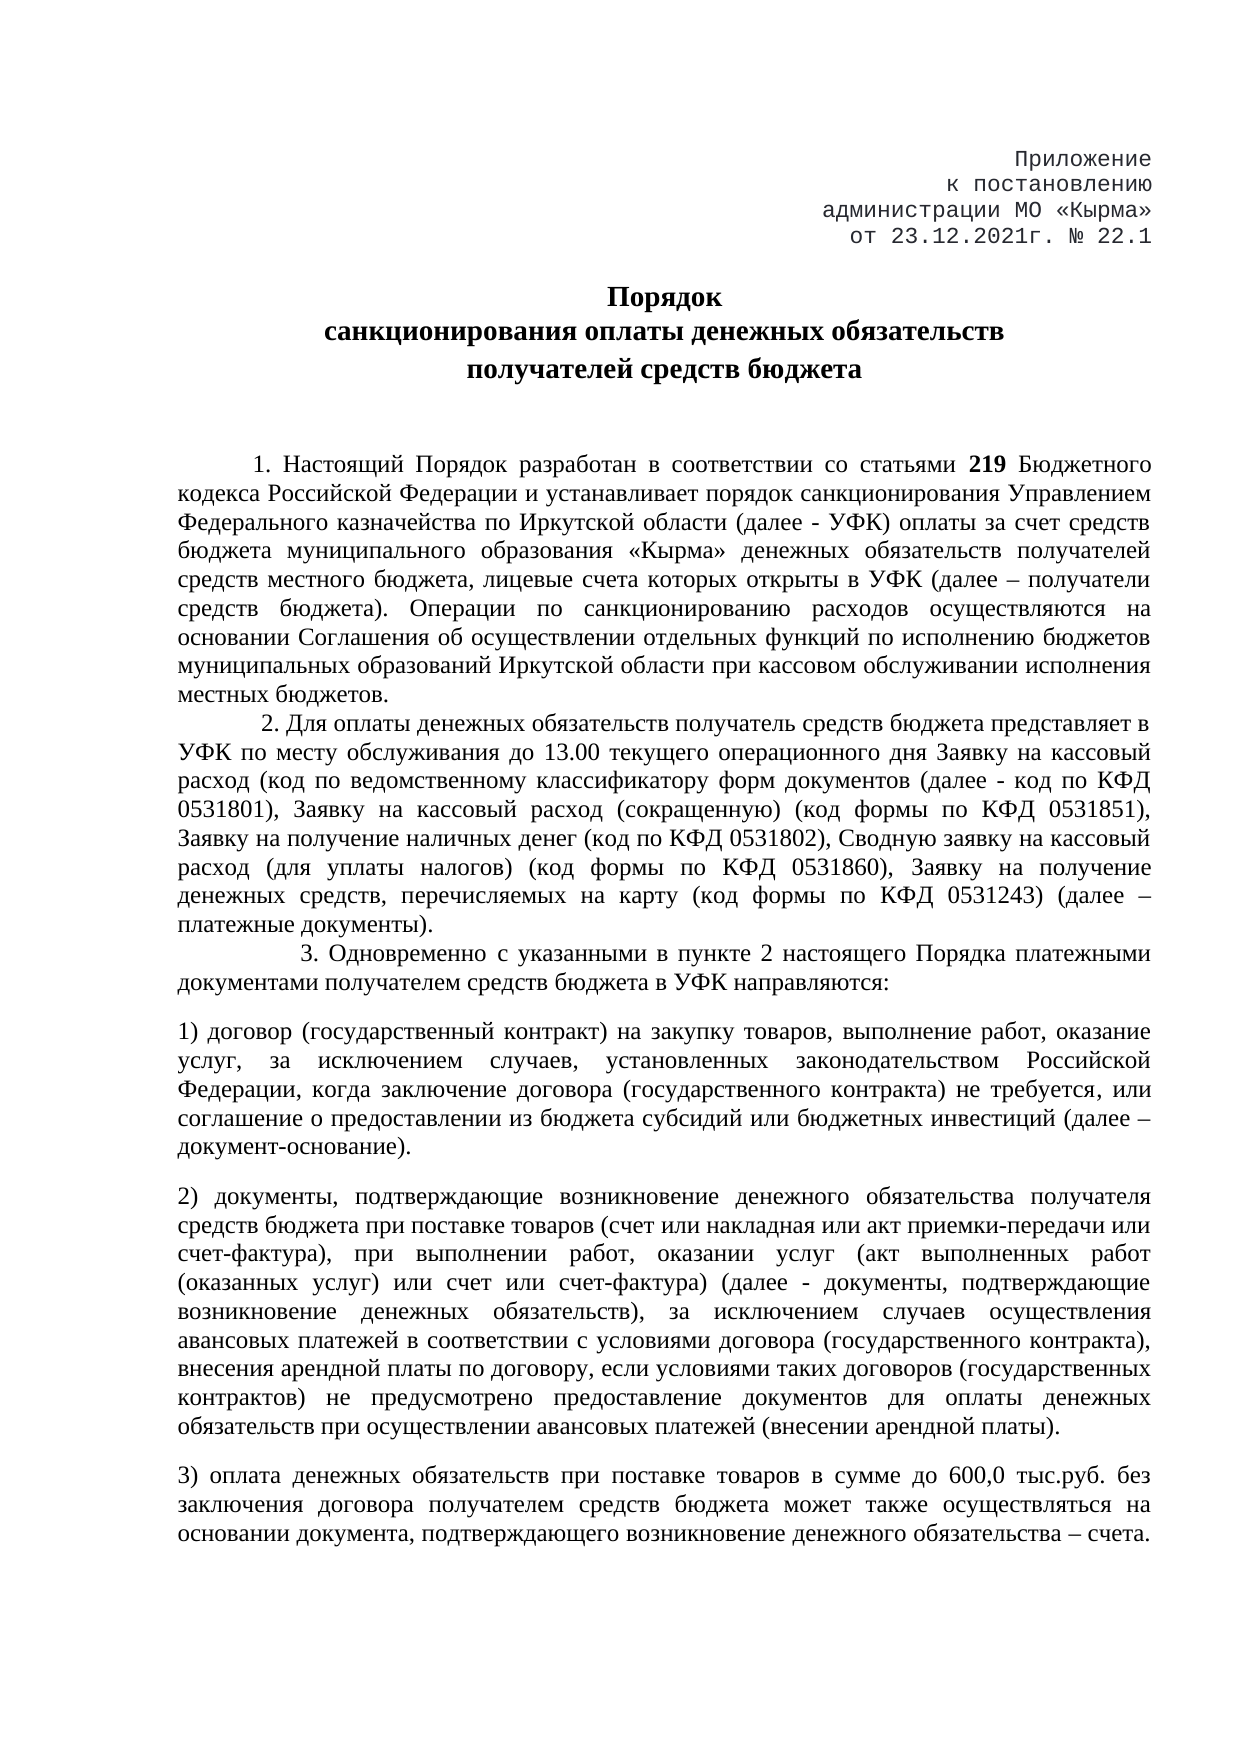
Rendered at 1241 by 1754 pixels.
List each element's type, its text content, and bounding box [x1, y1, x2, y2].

text Приложение [177, 147, 1152, 173]
text 3. Одновременно с указанными в пункте 2 настоящего Порядка платежными документами получателем средств бюджета в УФК направляются: [177, 938, 1152, 996]
text получателей средств бюджета [177, 351, 1152, 385]
text 1) договор (государственный контракт) на закупку товаров, выполнение работ, оказание услуг, за исключением случаев, установленных законодательством Российской Федерации, когда заключение договора (государственного контракта) не требуется, или соглашение о предоставлении из бюджета субсидий или бюджетных инвестиций (далее – документ-основание). [177, 1016, 1152, 1160]
text 1. Настоящий Порядок разработан в соответствии со статьями 219 Бюджетного кодекса Российской Федерации и устанавливает порядок санкционирования Управлением Федерального казначейства по Иркутской области (далее - УФК) оплаты за счет средств бюджета муниципального образования «Кырма» денежных обязательств получателей средств местного бюджета, лицевые счета которых открыты в УФК (далее – получатели средств бюджета). Операции по санкционированию расходов осуществляются на основании Соглашения об осуществлении отдельных функций по исполнению бюджетов муниципальных образований Иркутской области при кассовом обслуживании исполнения местных бюджетов. [177, 449, 1152, 708]
text администрации МО «Кырма» [177, 199, 1152, 225]
text 2. Для оплаты денежных обязательств получатель средств бюджета представляет в УФК по месту обслуживания до 13.00 текущего операционного дня Заявку на кассовый расход (код по ведомственному классификатору форм документов (далее - код по КФД 0531801), Заявку на кассовый расход (сокращенную) (код формы по КФД 0531851), Заявку на получение наличных денег (код по КФД 0531802), Сводную заявку на кассовый расход (для уплаты налогов) (код формы по КФД 0531860), Заявку на получение денежных средств, перечисляемых на карту (код формы по КФД 0531243) (далее – платежные документы). [177, 708, 1152, 938]
text санкционирования оплаты денежных обязательств [177, 313, 1152, 346]
text к постановлению [177, 173, 1152, 199]
text 2) документы, подтверждающие возникновение денежного обязательства получателя средств бюджета при поставке товаров (счет или накладная или акт приемки-передачи или счет-фактура), при выполнении работ, оказании услуг (акт выполненных работ (оказанных услуг) или счет или счет-фактура) (далее - документы, подтверждающие возникновение денежных обязательств), за исключением случаев осуществления авансовых платежей в соответствии с условиями договора (государственного контракта), внесения арендной платы по договору, если условиями таких договоров (государственных контрактов) не предусмотрено предоставление документов для оплаты денежных обязательств при осуществлении авансовых платежей (внесении арендной платы). [177, 1181, 1152, 1440]
text от 23.12.2021г. № 22.1 [177, 225, 1152, 251]
text 3) оплата денежных обязательств при поставке товаров в сумме до 600,0 тыс.руб. без заключения договора получателем средств бюджета может также осуществляться на основании документа, подтверждающего возникновение денежного обязательства – счета. [177, 1461, 1152, 1575]
text Порядок [177, 279, 1152, 313]
